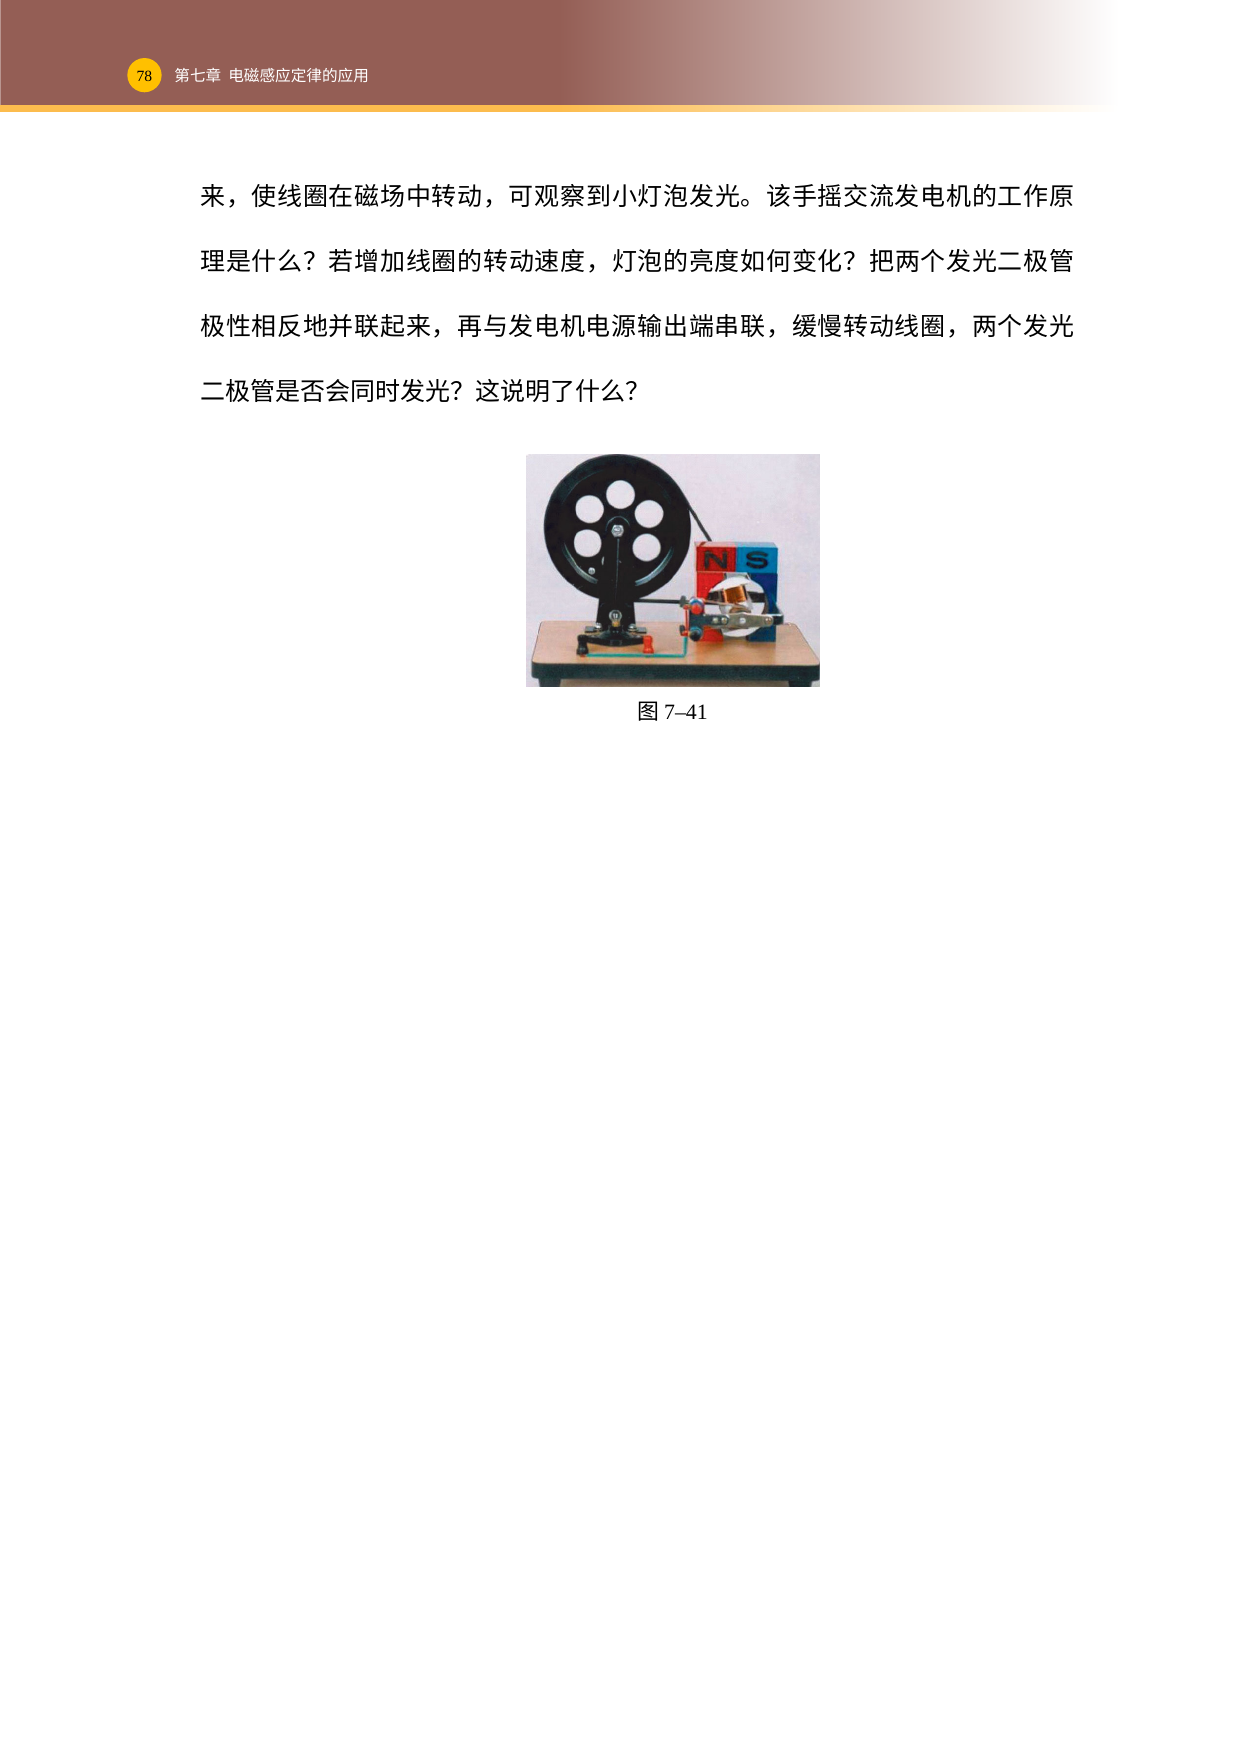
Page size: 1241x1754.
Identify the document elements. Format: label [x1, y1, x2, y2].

list [169, 162, 1075, 422]
picture [526, 454, 820, 687]
